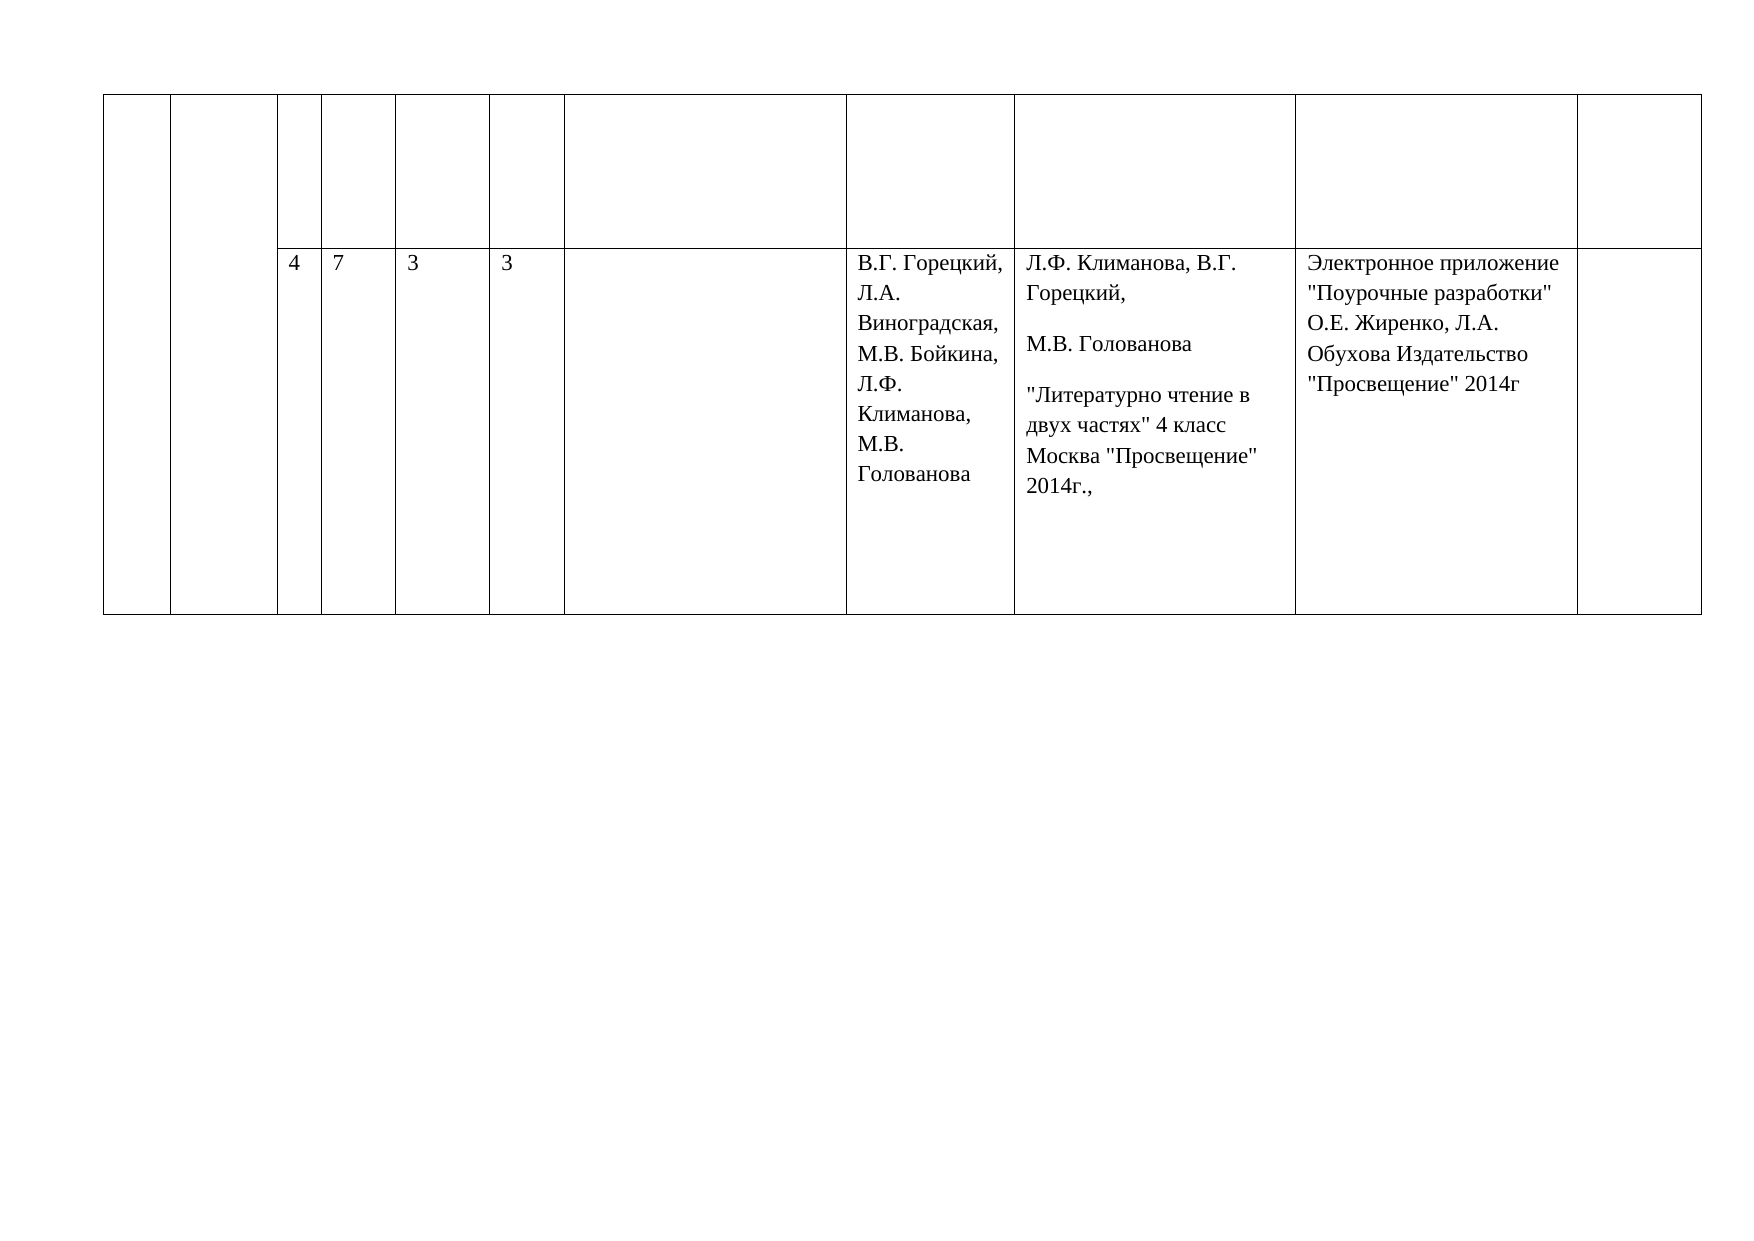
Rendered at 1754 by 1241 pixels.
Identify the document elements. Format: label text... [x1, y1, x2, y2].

table_cell 9 [322, 95, 395, 248]
table_cell 7 [322, 249, 395, 613]
table_cell [1578, 249, 1701, 613]
table_cell В.Г. Горецкий, Л.А. Виноградская, М.В. Бойкина, Л.Ф. Климанова, М.В. Голованова [847, 249, 1014, 613]
table_cell Л.Ф. Климанова, В.Г. Горецкий, М.В. Голованова "Литературно чтение в двух частях" 4 класс Москва "Просвещение" 2014г., [1015, 249, 1295, 613]
table_cell Электронное приложение "Поурочные разработки" О.Е. Жиренко, Л.А. Обухова Издательство "Просвещение" 2014г [1296, 249, 1577, 613]
table_cell 4 [490, 95, 564, 248]
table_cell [1296, 95, 1577, 248]
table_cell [1015, 95, 1295, 248]
table_cell 4 [396, 95, 489, 248]
table_cell 3 [396, 249, 489, 613]
table_cell 3 [490, 249, 564, 613]
table_cell 4 [278, 249, 321, 613]
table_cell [847, 95, 1014, 248]
table_cell [565, 249, 846, 613]
table_cell 8 [1578, 95, 1701, 248]
table_cell 3 [278, 95, 321, 248]
